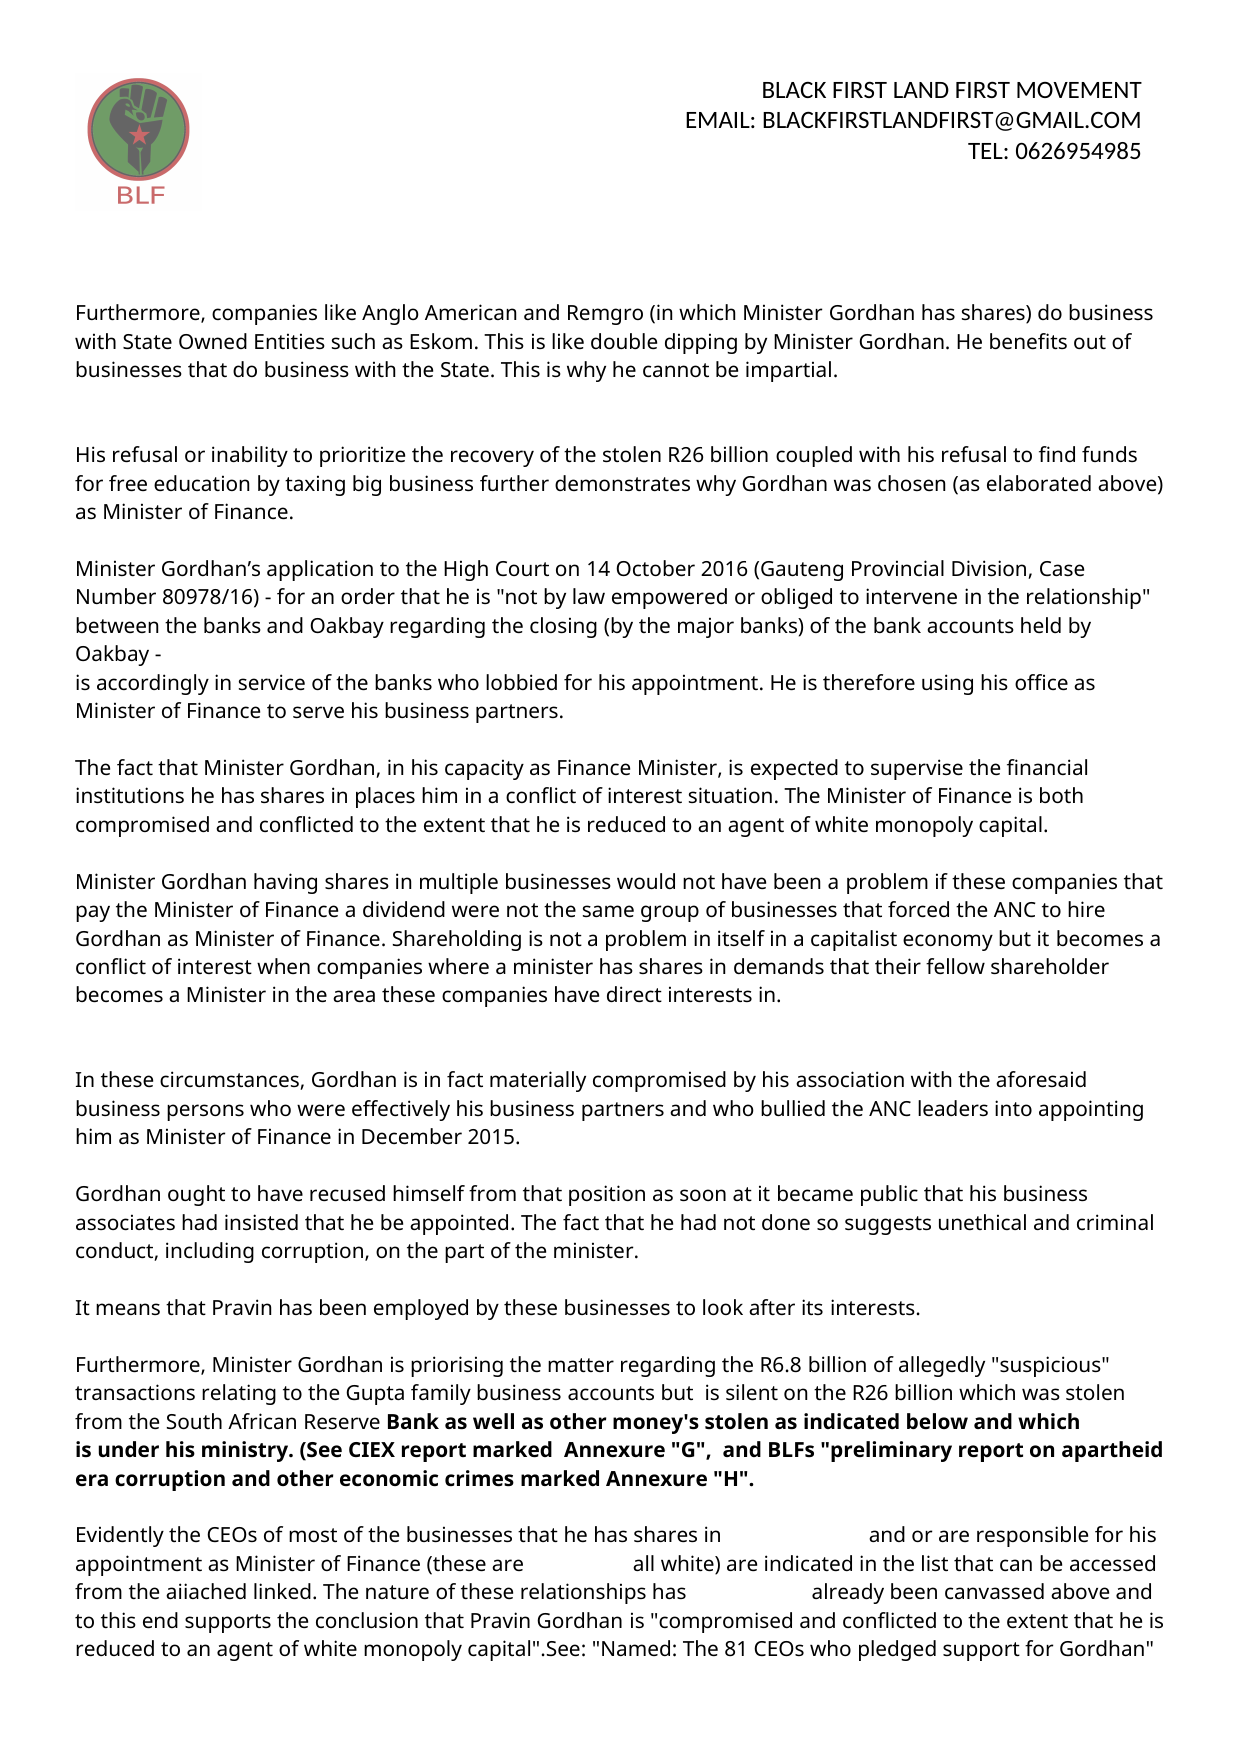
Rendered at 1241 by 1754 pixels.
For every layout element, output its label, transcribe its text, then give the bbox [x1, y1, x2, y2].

text Gordhan ought to have recused himself from that position as soon at it became public that his business associates had insisted that he be appointed. The fact that he had not done so suggests unethical and criminal conduct, including corruption, on the part of the minister. [75, 1179, 1165, 1264]
text The fact that Minister Gordhan, in his capacity as Finance Minister, is expected to supervise the financial institutions he has shares in places him in a conflict of interest situation. The Minister of Finance is both compromised and conflicted to the extent that he is reduced to an agent of white monopoly capital. [75, 753, 1165, 838]
picture [75, 73, 202, 211]
text Furthermore, Minister Gordhan is priorising the matter regarding the R6.8 billion of allegedly "suspicious" transactions relating to the Gupta family business accounts but is silent on the R26 billion which was stolen from the South African Reserve Bank as well as other money's stolen as indicated below and which is under his ministry. (See CIEX report marked Annexure "G", and BLFs "preliminary report on apartheid era corruption and other economic crimes marked Annexure "H". [75, 1350, 1165, 1492]
text Minister Gordhan having shares in multiple businesses would not have been a problem if these companies that pay the Minister of Finance a dividend were not the same group of businesses that forced the ANC to hire Gordhan as Minister of Finance. Shareholding is not a problem in itself in a capitalist economy but it becomes a conflict of interest when companies where a minister has shares in demands that their fellow shareholder becomes a Minister in the area these companies have direct interests in. [75, 867, 1165, 1009]
text is accordingly in service of the banks who lobbied for his appointment. He is therefore using his office as Minister of Finance to serve his business partners. [75, 668, 1165, 725]
text In these circumstances, Gordhan is in fact materially compromised by his association with the aforesaid business persons who were effectively his business partners and who bullied the ANC leaders into appointing him as Minister of Finance in December 2015. [75, 1066, 1165, 1151]
text It means that Pravin has been employed by these businesses to look after its interests. [75, 1293, 1165, 1321]
text His refusal or inability to prioritize the recovery of the stolen R26 billion coupled with his refusal to find funds for free education by taxing big business further demonstrates why Gordhan was chosen (as elaborated above) as Minister of Finance. [75, 440, 1165, 526]
text Furthermore, companies like Anglo American and Remgro (in which Minister Gordhan has shares) do business with State Owned Entities such as Eskom. This is like double dipping by Minister Gordhan. He benefits out of businesses that do business with the State. This is why he cannot be impartial. [75, 298, 1165, 384]
text Minister Gordhan’s application to the High Court on 14 October 2016 (Gauteng Provincial Division, Case Number 80978/16) - for an order that he is "not by law empowered or obliged to intervene in the relationship" between the banks and Oakbay regarding the closing (by the major banks) of the bank accounts held by Oakbay - [75, 554, 1165, 668]
